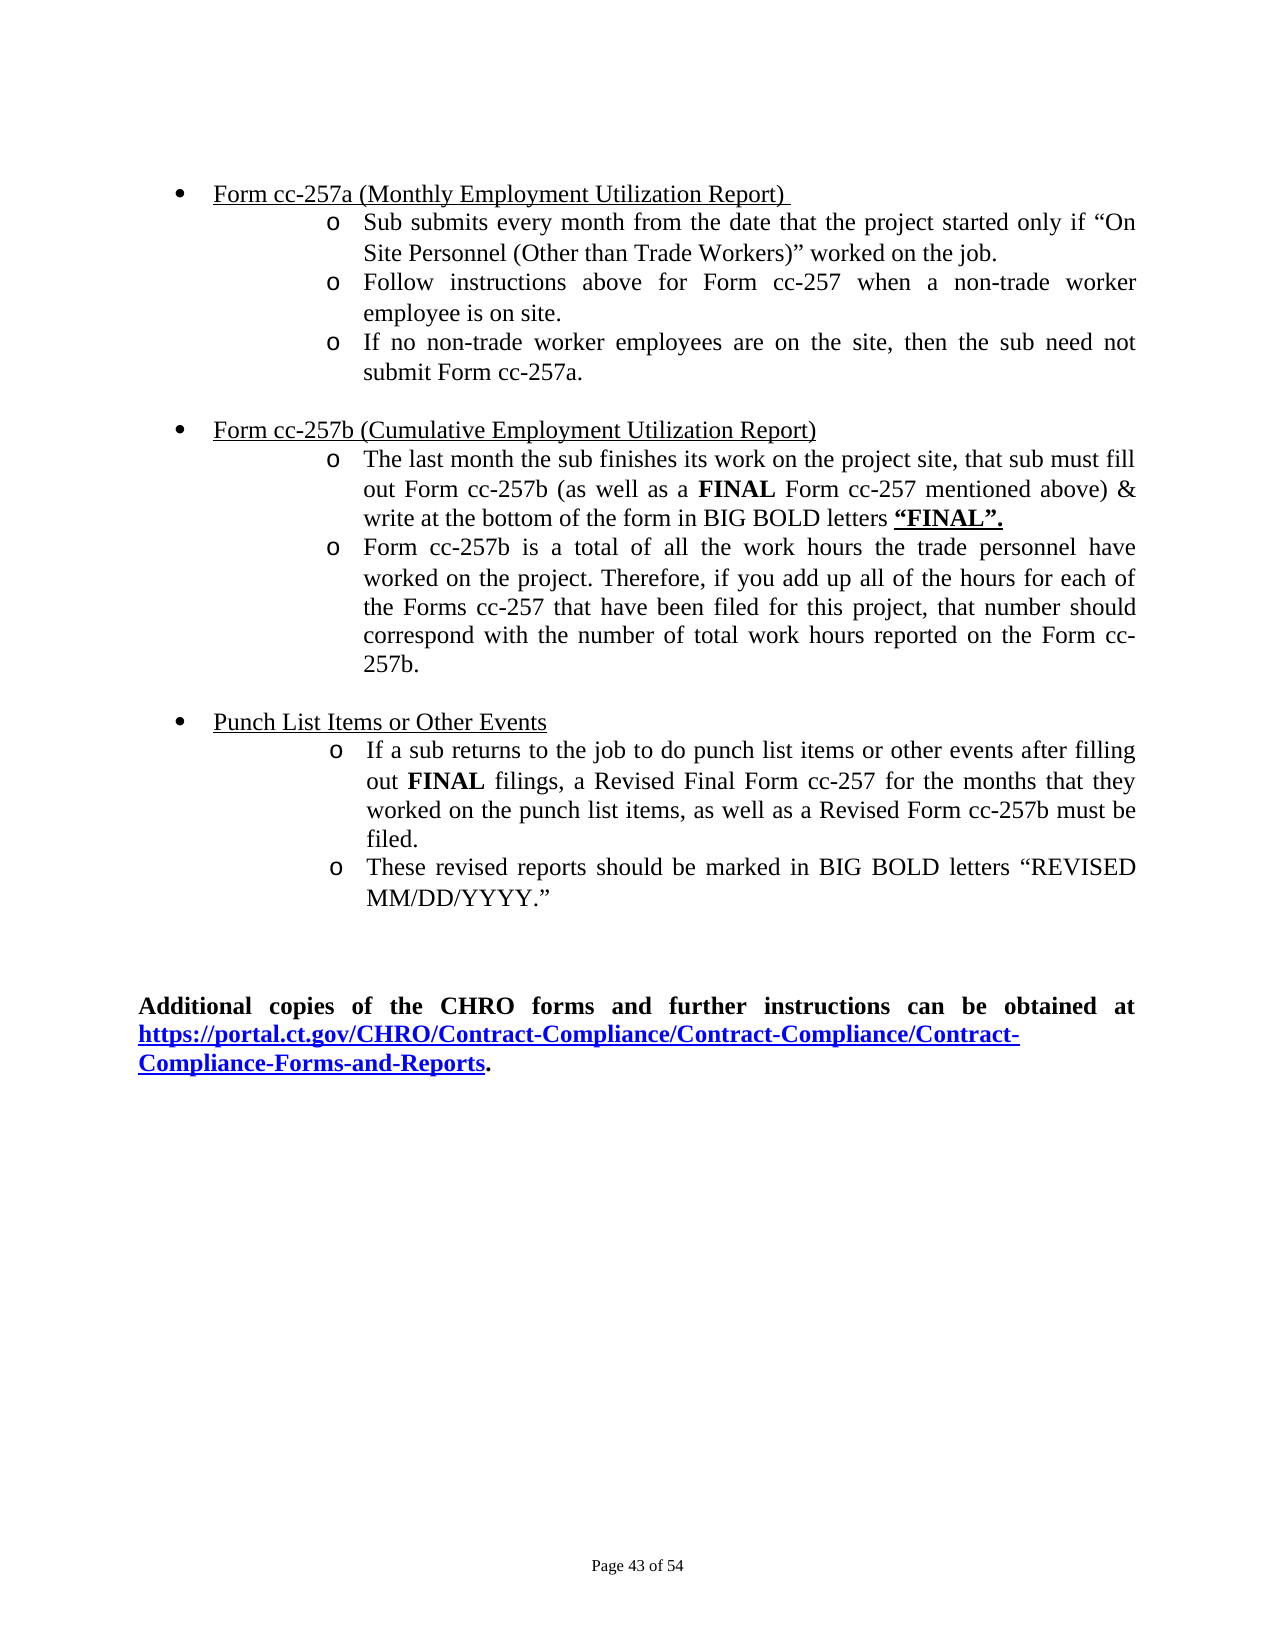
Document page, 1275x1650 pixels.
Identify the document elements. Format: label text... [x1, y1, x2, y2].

list These revised reports should be marked in BIG BOLD letters “REVISED MM/DD/YYYY.” [329, 852, 1137, 912]
list Form cc-257b (Cumulative Employment Utilization Report) [176, 415, 1137, 444]
list Form cc-257a (Monthly Employment Utilization Report) [176, 179, 1137, 207]
text Additional copies of the CHRO forms and further instructions can be obtained at https://portal.ct.gov/CHRO/Contract-Compliance/Contract-Compliance/Contract-Compliance-Forms-and-Reports. [138, 991, 1137, 1077]
list Form cc-257b is a total of all the work hours the trade personnel have worked on the project. Therefore, if you add up all of the hours for each of the Forms cc-257 that have been filed for this project, that number should correspond with the number of total work hours reported on the Form cc-257b. [326, 532, 1137, 678]
list If a sub returns to the job to do punch list items or other events after filling out FINAL filings, a Revised Final Form cc-257 for the months that they worked on the punch list items, as well as a Revised Form cc-257b must be filed. [329, 735, 1137, 852]
list Punch List Items or Other Events [176, 707, 1137, 735]
list Follow instructions above for Form cc-257 when a non-trade worker employee is on site. [326, 267, 1137, 327]
list Sub submits every month from the date that the project started only if “On Site Personnel (Other than Trade Workers)” worked on the job. [326, 207, 1137, 267]
list The last month the sub finishes its work on the project site, that sub must fill out Form cc-257b (as well as a FINAL Form cc-257 mentioned above) & write at the bottom of the form in BIG BOLD letters “FINAL”. [326, 444, 1137, 532]
list If no non-trade worker employees are on the site, then the sub need not submit Form cc-257a. [326, 327, 1137, 386]
